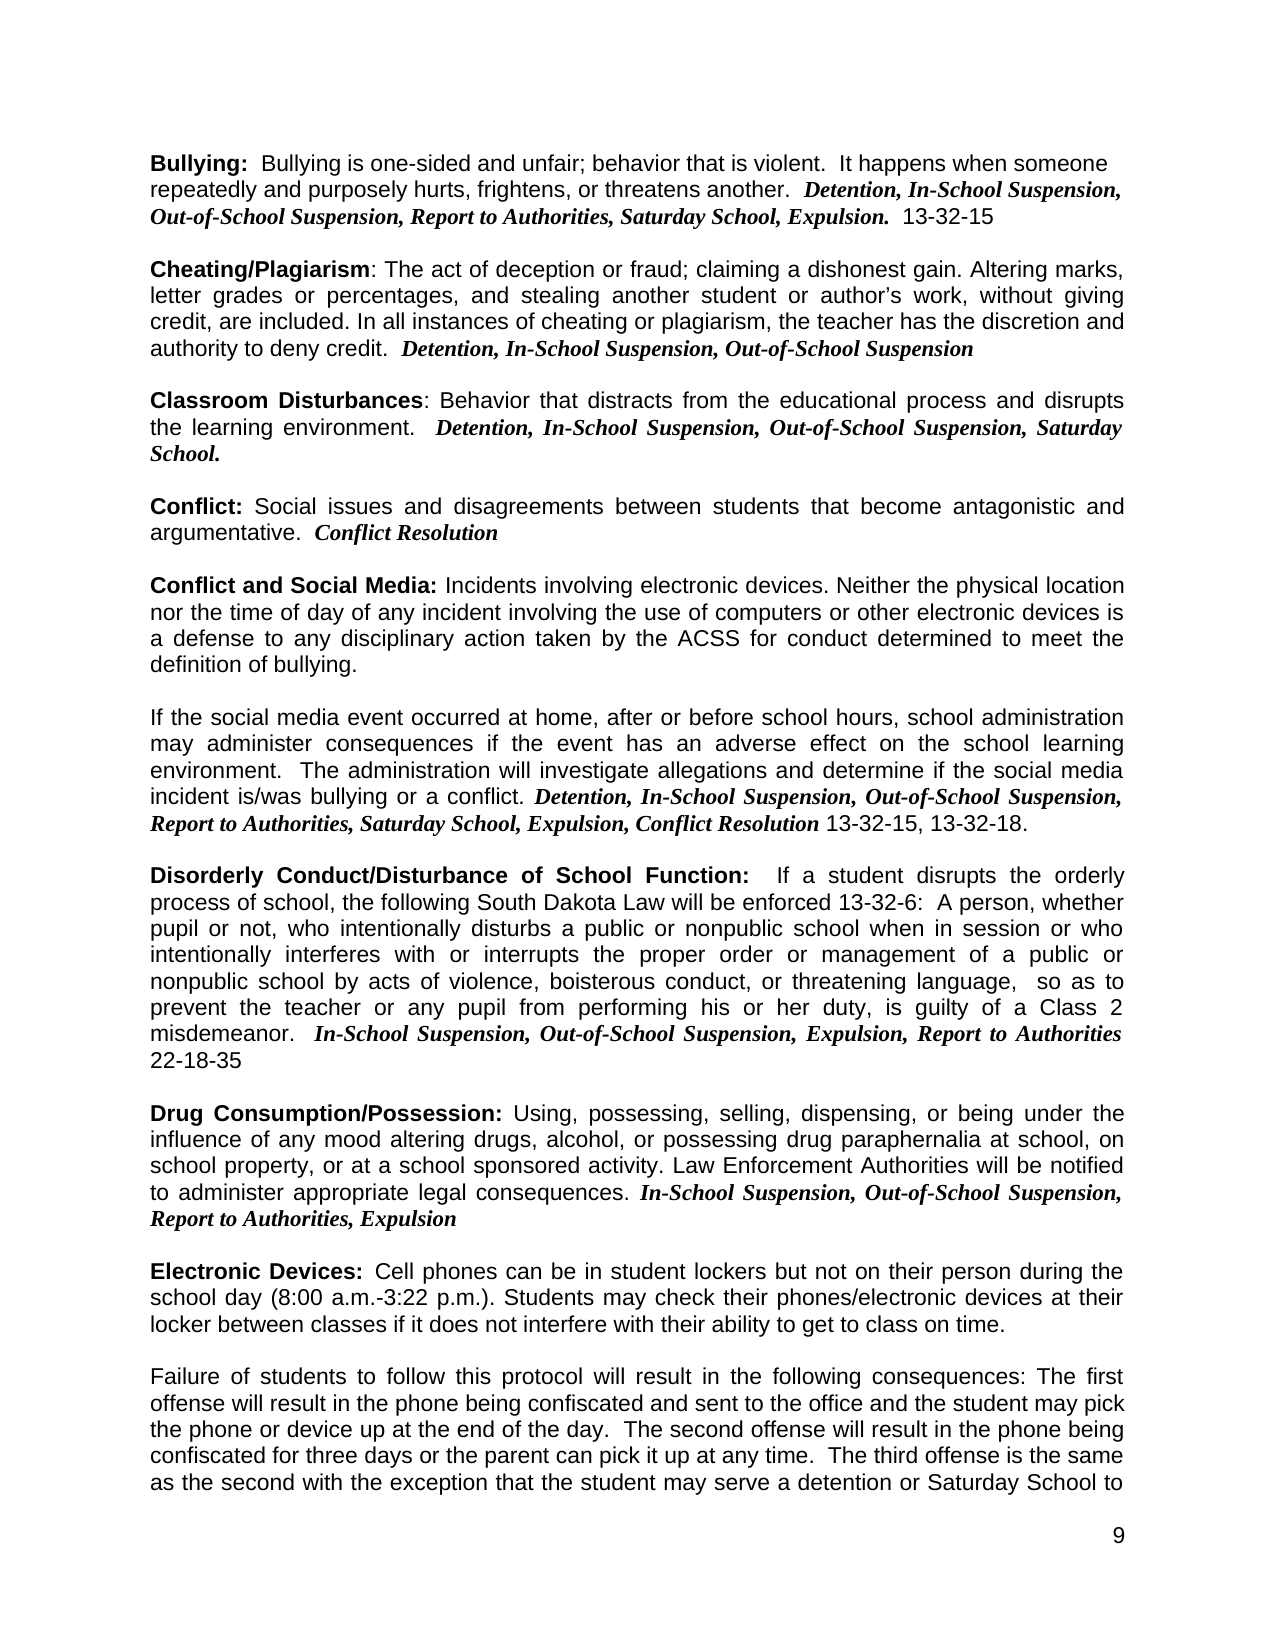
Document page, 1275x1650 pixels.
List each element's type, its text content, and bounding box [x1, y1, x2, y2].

text Bullying: Bullying is one-sided and unfair; behavior that is violent. It happens when someone repeatedly and purposely hurts, frightens, or threatens another. Detention, In-School Suspension, Out-of-School Suspension, Report to Authorities, Saturday School, Expulsion. 13-32-15 [150, 150, 1125, 229]
text If the social media event occurred at home, after or before school hours, school administration may administer consequences if the event has an adverse effect on the school learning environment. The administration will investigate allegations and determine if the social media incident is/was bullying or a conflict. Detention, In-School Suspension, Out-of-School Suspension, Report to Authorities, Saturday School, Expulsion, Conflict Resolution 13-32-15, 13-32-18. [150, 704, 1125, 836]
text Disorderly Conduct/Disturbance of School Function: If a student disrupts the orderly process of school, the following South Dakota Law will be enforced 13-32-6: A person, whether pupil or not, who intentionally disturbs a public or nonpublic school when in session or who intentionally interferes with or interrupts the proper order or management of a public or nonpublic school by acts of violence, boisterous conduct, or threatening language, so as to prevent the teacher or any pupil from performing his or her duty, is guilty of a Class 2 misdemeanor. In-School Suspension, Out-of-School Suspension, Expulsion, Report to Authorities 22-18-35 [150, 862, 1125, 1073]
text Drug Consumption/Possession: Using, possessing, selling, dispensing, or being under the influence of any mood altering drugs, alcohol, or possessing drug paraphernalia at school, on school property, or at a school sponsored activity. Law Enforcement Authorities will be notified to administer appropriate legal consequences. In-School Suspension, Out-of-School Suspension, Report to Authorities, Expulsion [150, 1099, 1125, 1231]
text Cheating/Plagiarism: The act of deception or fraud; claiming a dishonest gain. Altering marks, letter grades or percentages, and stealing another student or author’s work, without giving credit, are included. In all instances of cheating or plagiarism, the teacher has the discretion and authority to deny credit. Detention, In-School Suspension, Out-of-School Suspension [150, 256, 1125, 361]
text Electronic Devices: Cell phones can be in student lockers but not on their person during the school day (8:00 a.m.-3:22 p.m.). Students may check their phones/electronic devices at their locker between classes if it does not interfere with their ability to get to class on time. [150, 1258, 1125, 1337]
text Classroom Disturbances: Behavior that distracts from the educational process and disrupts the learning environment. Detention, In-School Suspension, Out-of-School Suspension, Saturday School. [150, 387, 1125, 467]
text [150, 1363, 1125, 1495]
text Conflict: Social issues and disagreements between students that become antagonistic and argumentative. Conflict Resolution [150, 493, 1125, 546]
text Conflict and Social Media: Incidents involving electronic devices. Neither the physical location nor the time of day of any incident involving the use of computers or other electronic devices is a defense to any disciplinary action taken by the ACSS for conduct determined to meet the definition of bullying. [150, 572, 1125, 678]
